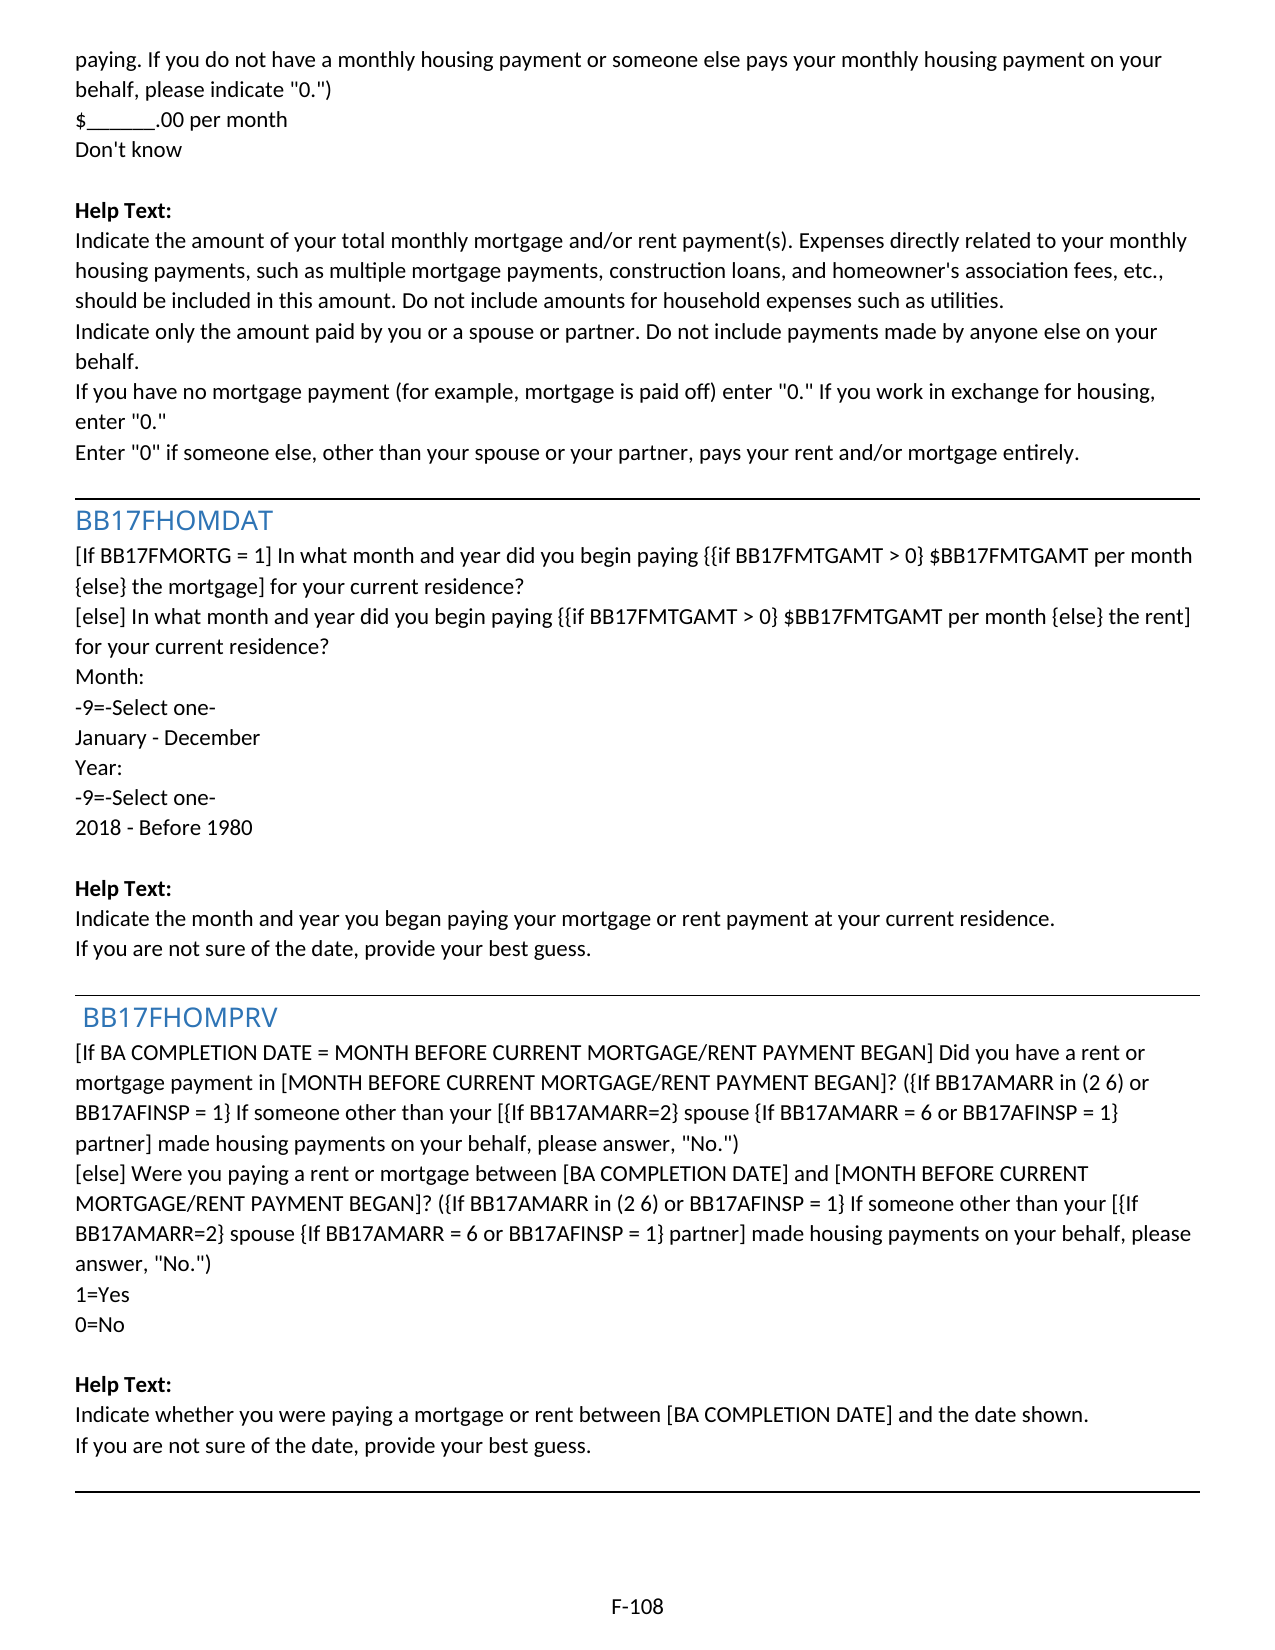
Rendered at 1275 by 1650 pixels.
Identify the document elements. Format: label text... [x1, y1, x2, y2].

text 0=No [75, 1310, 1200, 1338]
text 1=Yes [75, 1280, 1200, 1308]
subtitle BB17FHOMDAT [75, 502, 1200, 539]
text Indicate the month and year you began paying your mortgage or rent payment at your current residence. [75, 904, 1200, 932]
text Month: [75, 662, 1200, 690]
text Year: [75, 753, 1200, 781]
text Help Text: [75, 874, 1200, 902]
text -9=-Select one- [75, 783, 1200, 811]
text If you have no mortgage payment (for example, mortgage is paid off) enter "0." If you work in exchange for housing, enter "0." [75, 377, 1200, 436]
text Indicate only the amount paid by you or a spouse or partner. Do not include payments made by anyone else on your behalf. [75, 317, 1200, 375]
text Enter "0" if someone else, other than your spouse or your partner, pays your rent and/or mortgage entirely. [75, 438, 1200, 466]
text $______.00 per month [75, 105, 1200, 133]
text Help Text: [75, 1370, 1200, 1398]
text January - December [75, 723, 1200, 751]
text Help Text: [75, 196, 1200, 224]
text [75, 45, 1200, 103]
text 2018 - Before 1980 [75, 813, 1200, 841]
text If you are not sure of the date, provide your best guess. [75, 934, 1200, 962]
text Indicate the amount of your total monthly mortgage and/or rent payment(s). Expenses directly related to your monthly housing payments, such as multiple mortgage payments, construction loans, and homeowner's association fees, etc., should be included in this amount. Do not include amounts for household expenses such as utilities. [75, 226, 1200, 315]
text [If BA COMPLETION DATE = MONTH BEFORE CURRENT MORTGAGE/RENT PAYMENT BEGAN] Did you have a rent or mortgage payment in [MONTH BEFORE CURRENT MORTGAGE/RENT PAYMENT BEGAN]? ({If BB17AMARR in (2 6) or BB17AFINSP = 1} If someone other than your [{If BB17AMARR=2} spouse {If BB17AMARR = 6 or BB17AFINSP = 1} partner] made housing payments on your behalf, please answer, "No.") [else] Were you paying a rent or mortgage between [BA COMPLETION DATE] and [MONTH BEFORE CURRENT MORTGAGE/RENT PAYMENT BEGAN]? ({If BB17AMARR in (2 6) or BB17AFINSP = 1} If someone other than your [{If BB17AMARR=2} spouse {If BB17AMARR = 6 or BB17AFINSP = 1} partner] made housing payments on your behalf, please answer, "No.") [75, 1038, 1200, 1278]
text Don't know [75, 136, 1200, 164]
text Indicate whether you were paying a mortgage or rent between [BA COMPLETION DATE] and the date shown. [75, 1401, 1200, 1429]
text If you are not sure of the date, provide your best guess. [75, 1431, 1200, 1459]
text -9=-Select one- [75, 693, 1200, 721]
text [If BB17FMORTG = 1] In what month and year did you begin paying {{if BB17FMTGAMT > 0} $BB17FMTGAMT per month {else} the mortgage] for your current residence? [else] In what month and year did you begin paying {{if BB17FMTGAMT > 0} $BB17FMTGAMT per month {else} the rent] for your current residence? [75, 542, 1200, 660]
subtitle BB17FHOMPRV [75, 998, 1200, 1035]
